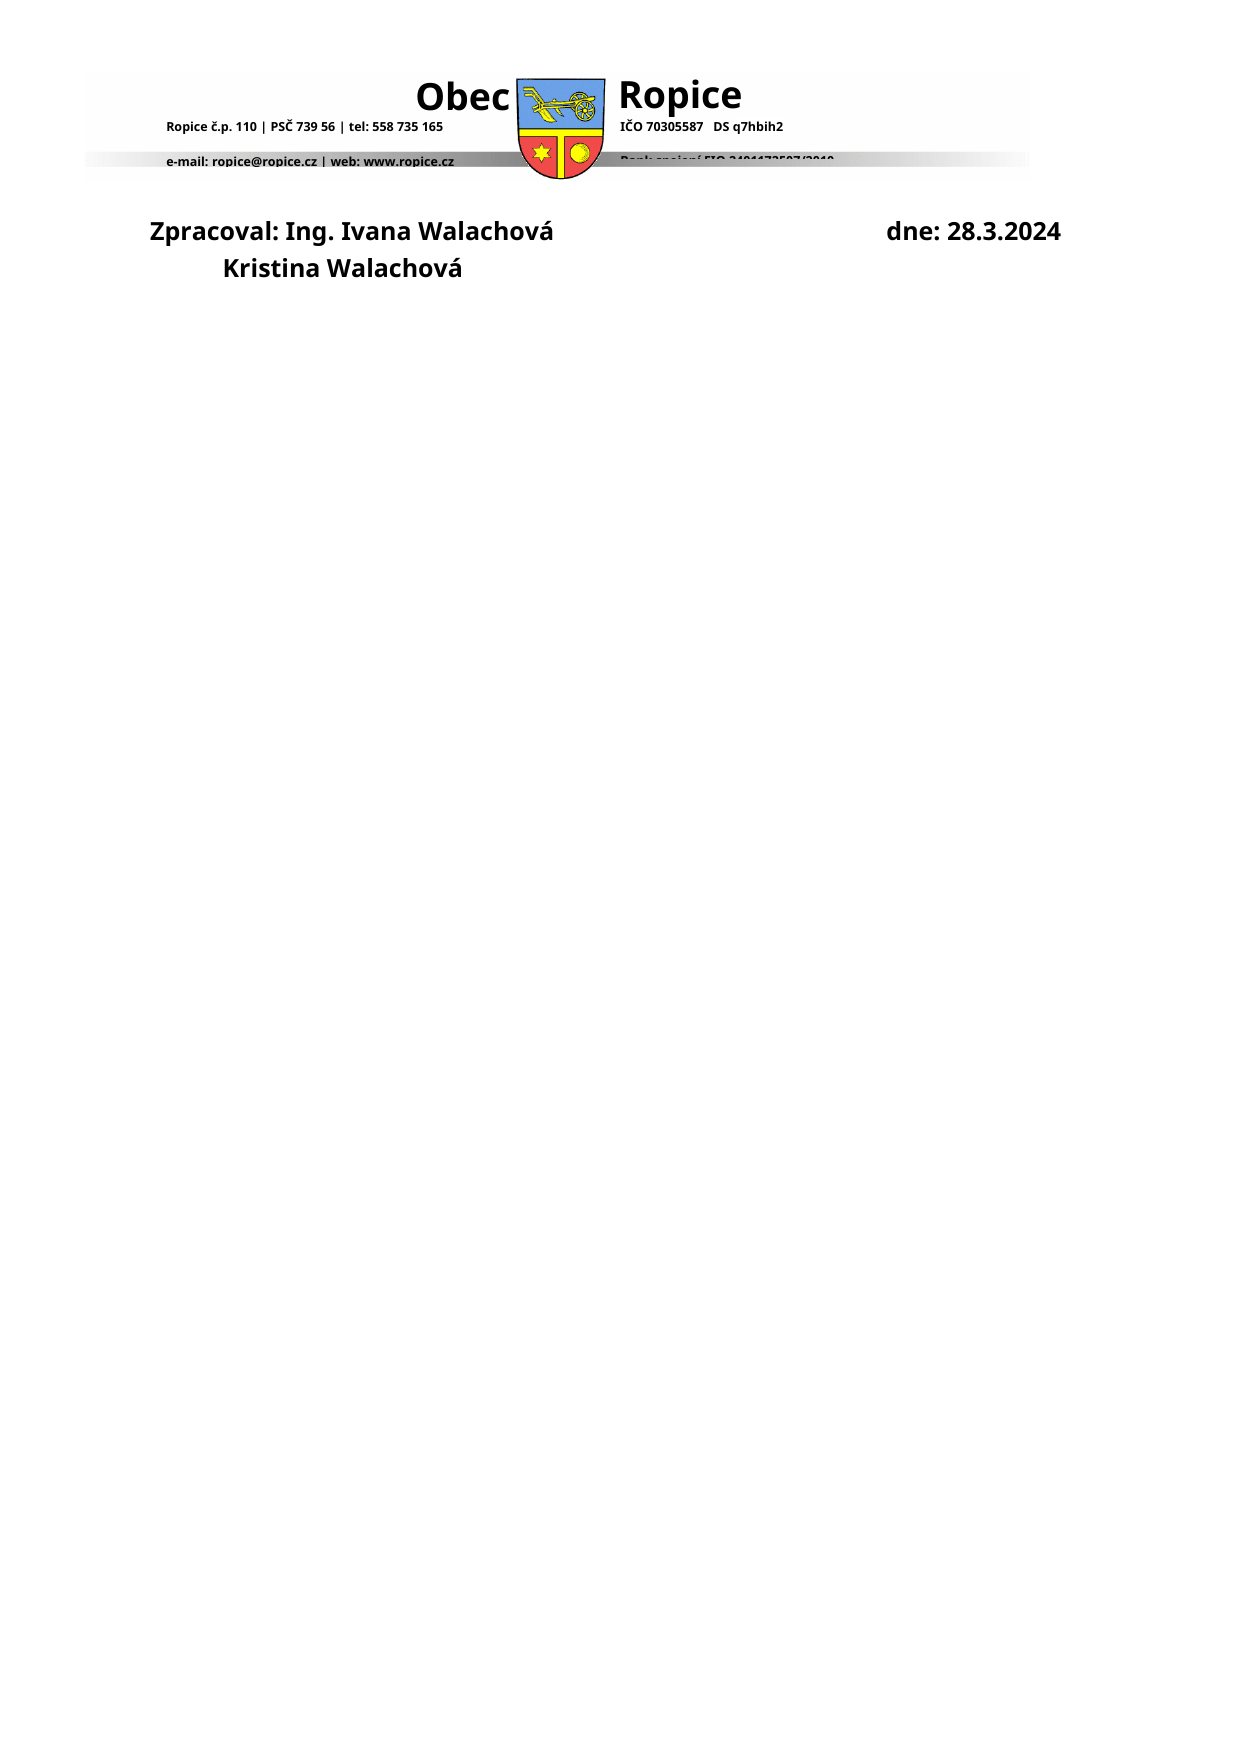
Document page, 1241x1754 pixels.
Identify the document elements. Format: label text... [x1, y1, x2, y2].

list Zpracoval: Ing. Ivana Walachová dne: 28.3.2024 [150, 213, 1165, 247]
list Kristina Walachová [150, 250, 1165, 284]
picture [85, 72, 1030, 181]
